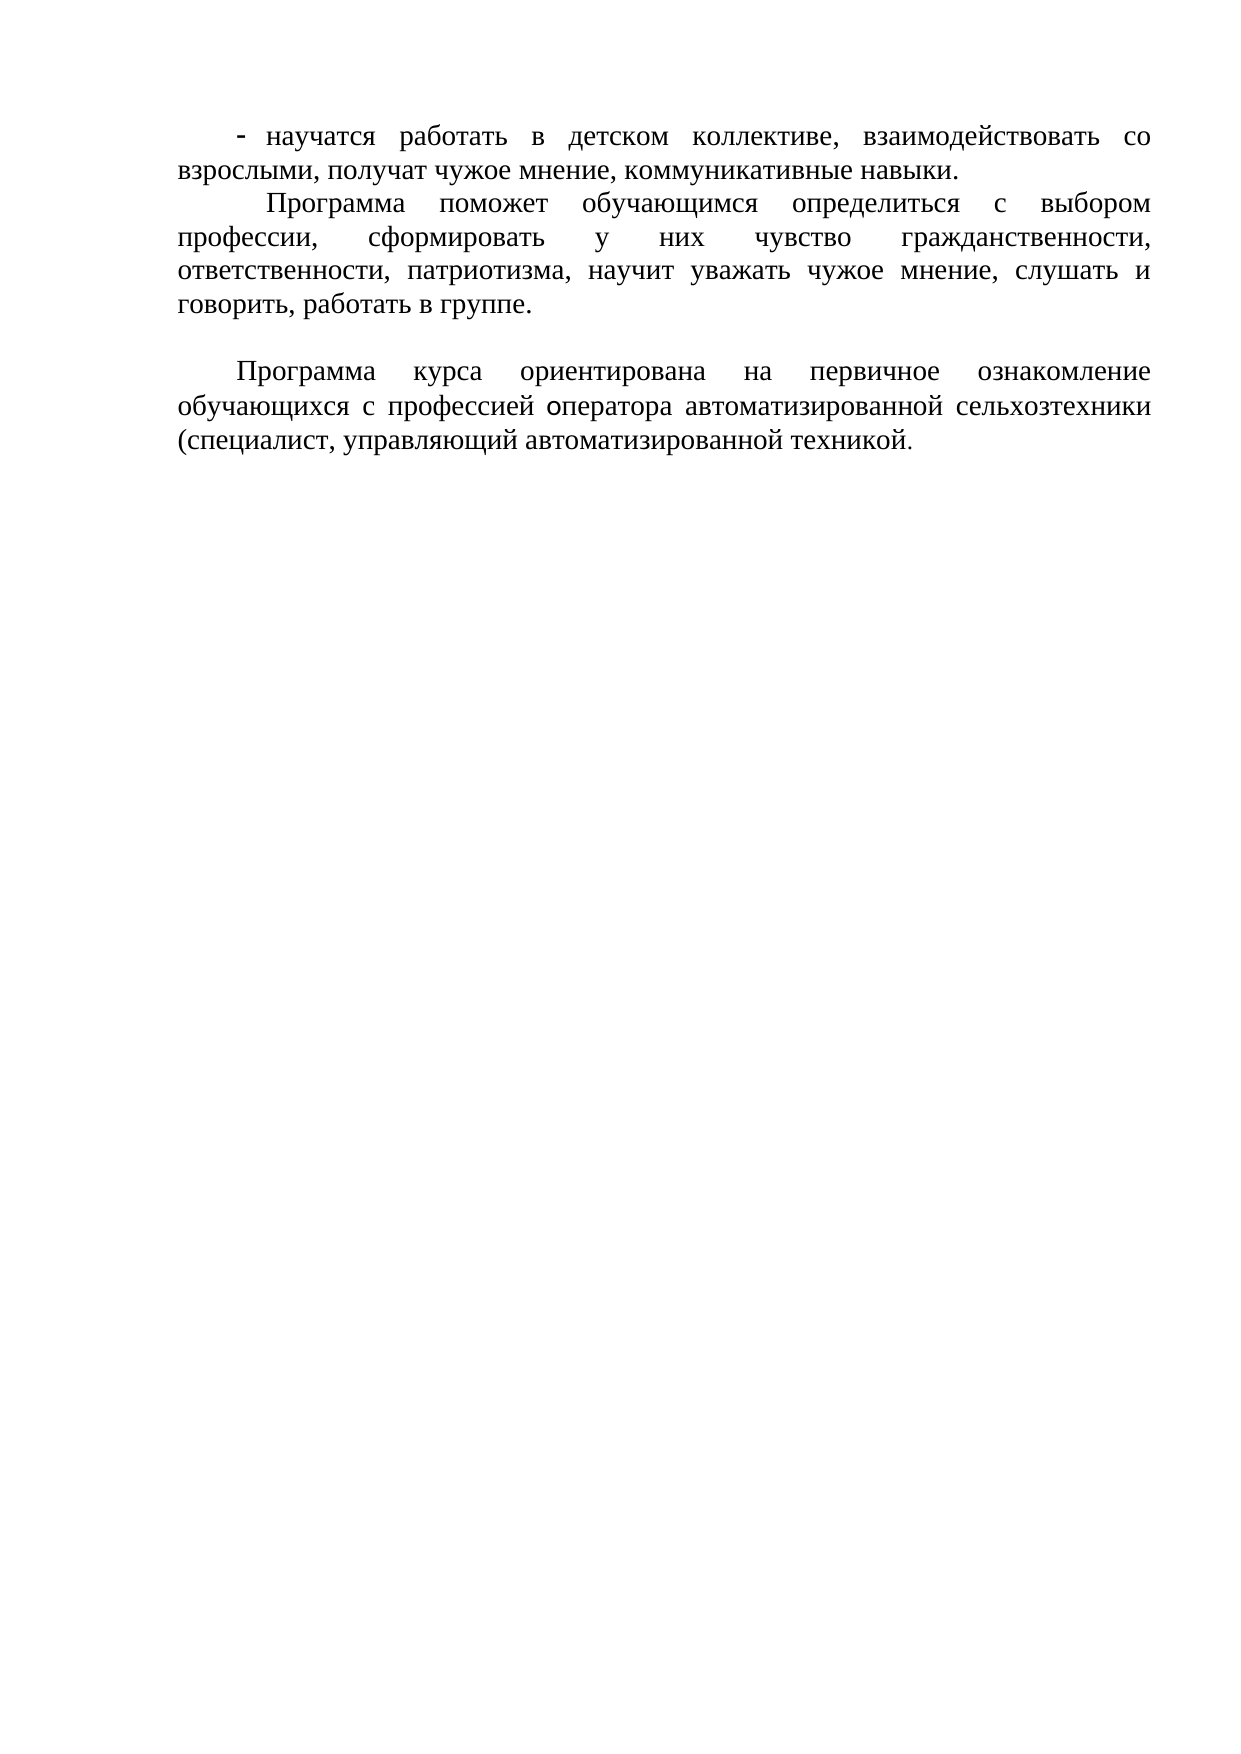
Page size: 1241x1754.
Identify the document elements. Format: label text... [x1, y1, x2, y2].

list научатся работать в детском коллективе, взаимодействовать со взрослыми, получат чужое мнение, коммуникативные навыки. [177, 118, 1152, 185]
text Программа поможет обучающимся определиться с выбором профессии, сформировать у них чувство гражданственности, ответственности, патриотизма, научит уважать чужое мнение, слушать и говорить, работать в группе. [177, 185, 1152, 319]
text Программа курса ориентирована на первичное ознакомление обучающихся с профессией оператора автоматизированной сельхозтехники (специалист, управляющий автоматизированной техникой. [177, 353, 1152, 456]
